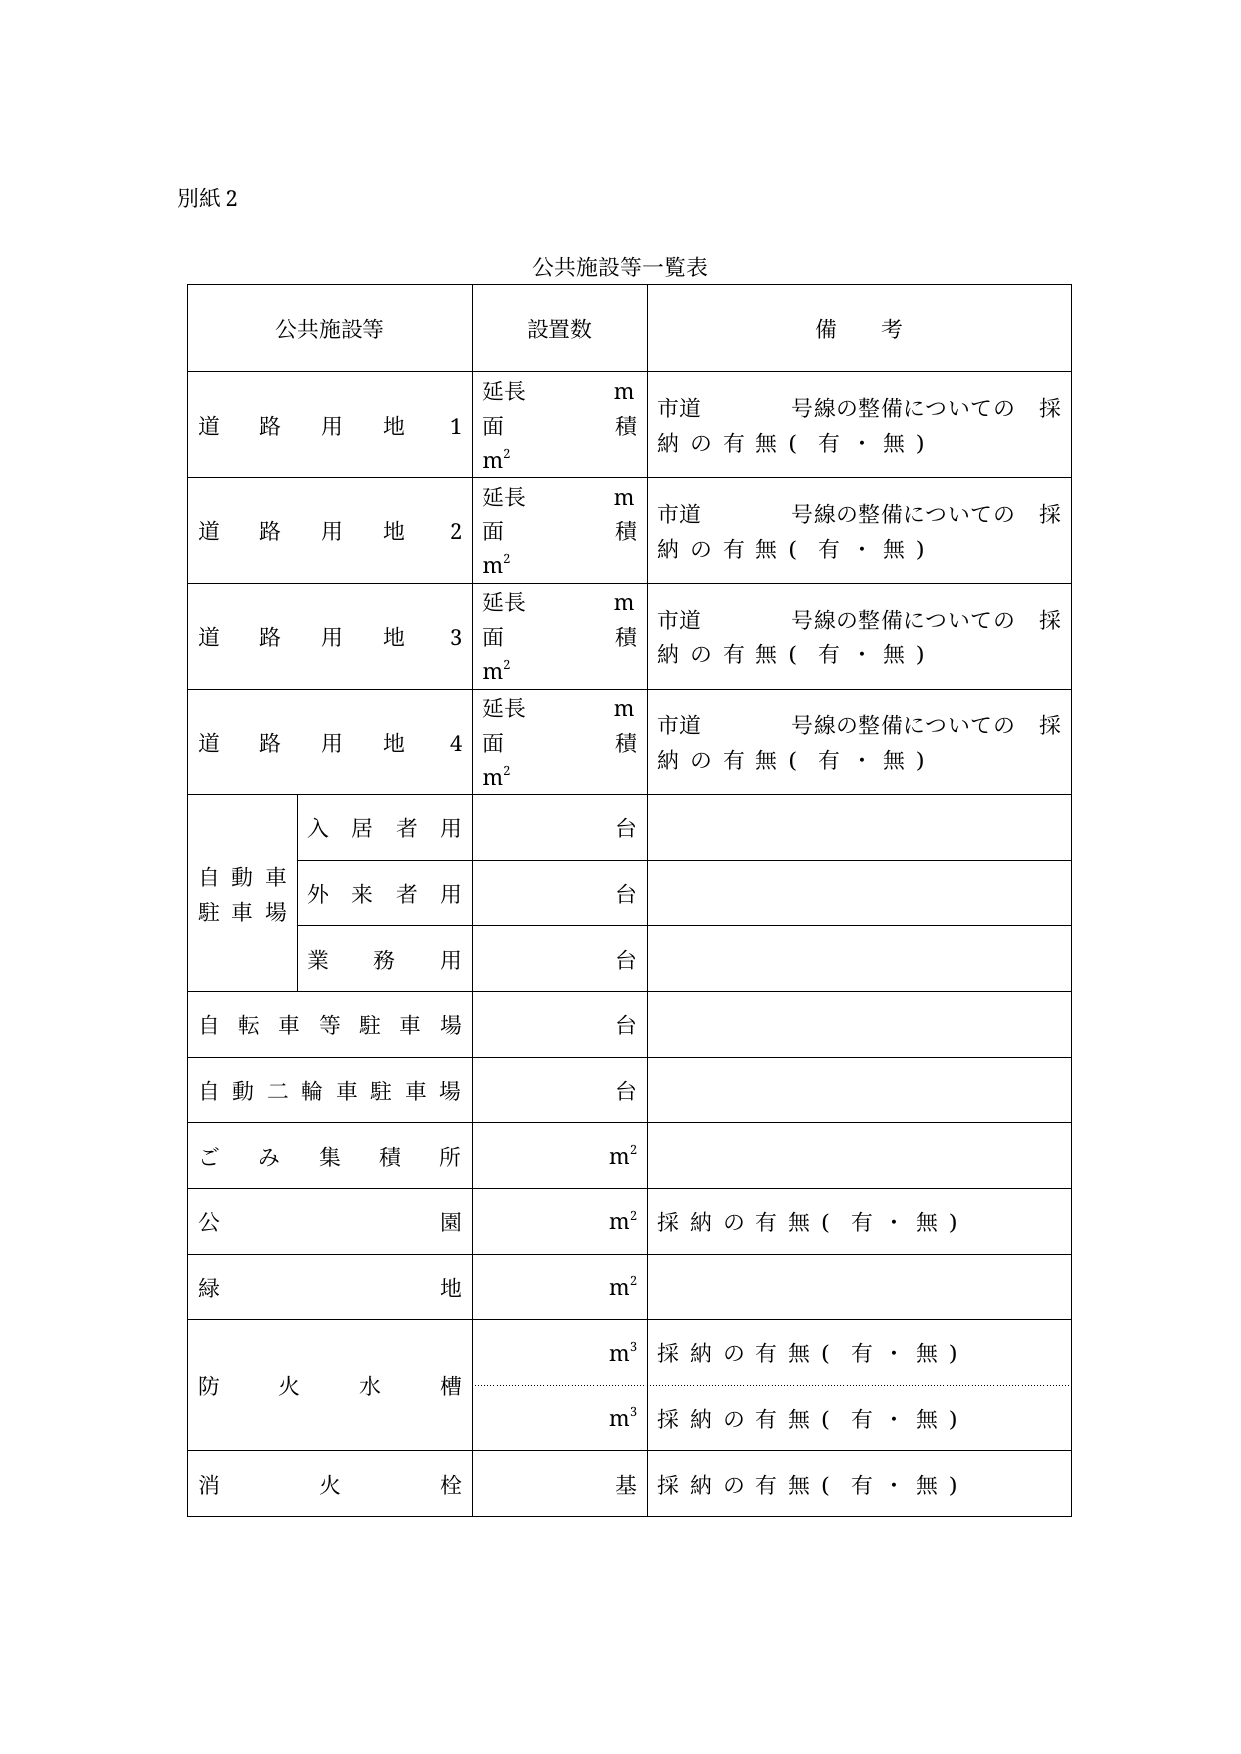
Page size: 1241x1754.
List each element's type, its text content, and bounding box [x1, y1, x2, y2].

text 別紙2 [177, 179, 1063, 214]
table_cell 入居者用 [298, 795, 472, 860]
table_cell 市道 号線の整備についての採納の有無(有・無) [648, 690, 1071, 794]
table_cell [648, 1255, 1071, 1319]
table_cell 自動車駐車場 [188, 795, 297, 991]
table_cell [648, 1123, 1071, 1188]
table_cell 延長 m 面積 m2 [473, 584, 647, 688]
table_cell ごみ集積所 [188, 1123, 472, 1188]
table_cell 市道 号線の整備についての採納の有無(有・無) [648, 372, 1071, 477]
table_cell 防火水槽 [188, 1320, 472, 1450]
table_cell m2 [473, 1123, 647, 1188]
table_cell 採納の有無(有・無) [648, 1385, 1071, 1450]
table_cell 自転車等駐車場 [188, 992, 472, 1057]
table_cell 道路用地1 [188, 372, 472, 477]
table_cell 道路用地4 [188, 690, 472, 794]
table_cell 延長 m 面積 m2 [473, 690, 647, 794]
table_header 公共施設等 [188, 285, 472, 371]
table_cell m3 [473, 1385, 647, 1450]
table_cell 延長 m 面積 m2 [473, 478, 647, 583]
table_cell 基 [473, 1451, 647, 1516]
table_cell 延長 m 面積 m2 [473, 372, 647, 477]
table_cell m3 [473, 1320, 647, 1385]
table_cell [648, 795, 1071, 860]
table_cell 市道 号線の整備についての採納の有無(有・無) [648, 478, 1071, 583]
table_cell 採納の有無(有・無) [648, 1320, 1071, 1385]
table_header 設置数 [473, 285, 647, 371]
table_cell 道路用地2 [188, 478, 472, 583]
table_cell 自動二輪車駐車場 [188, 1058, 472, 1122]
table_cell 台 [473, 1058, 647, 1122]
table_cell [648, 861, 1071, 925]
table_cell m2 [473, 1189, 647, 1253]
table_cell 業務用 [298, 926, 472, 991]
table_cell 公園 [188, 1189, 472, 1253]
table_cell m2 [473, 1255, 647, 1319]
table_cell 外来者用 [298, 861, 472, 925]
table_cell [648, 926, 1071, 991]
table_cell 緑地 [188, 1255, 472, 1319]
table_header 備考 [648, 285, 1071, 371]
table_cell [648, 1058, 1071, 1122]
table_cell 道路用地3 [188, 584, 472, 688]
table_cell 採納の有無(有・無) [648, 1189, 1071, 1253]
table_cell 市道 号線の整備についての採納の有無(有・無) [648, 584, 1071, 688]
table_cell [648, 992, 1071, 1057]
table_cell 台 [473, 861, 647, 925]
table_cell 台 [473, 795, 647, 860]
table_cell 台 [473, 992, 647, 1057]
table_cell 台 [473, 926, 647, 991]
table_cell 消火栓 [188, 1451, 472, 1516]
text 公共施設等一覧表 [177, 249, 1063, 284]
table_cell 採納の有無(有・無) [648, 1451, 1071, 1516]
